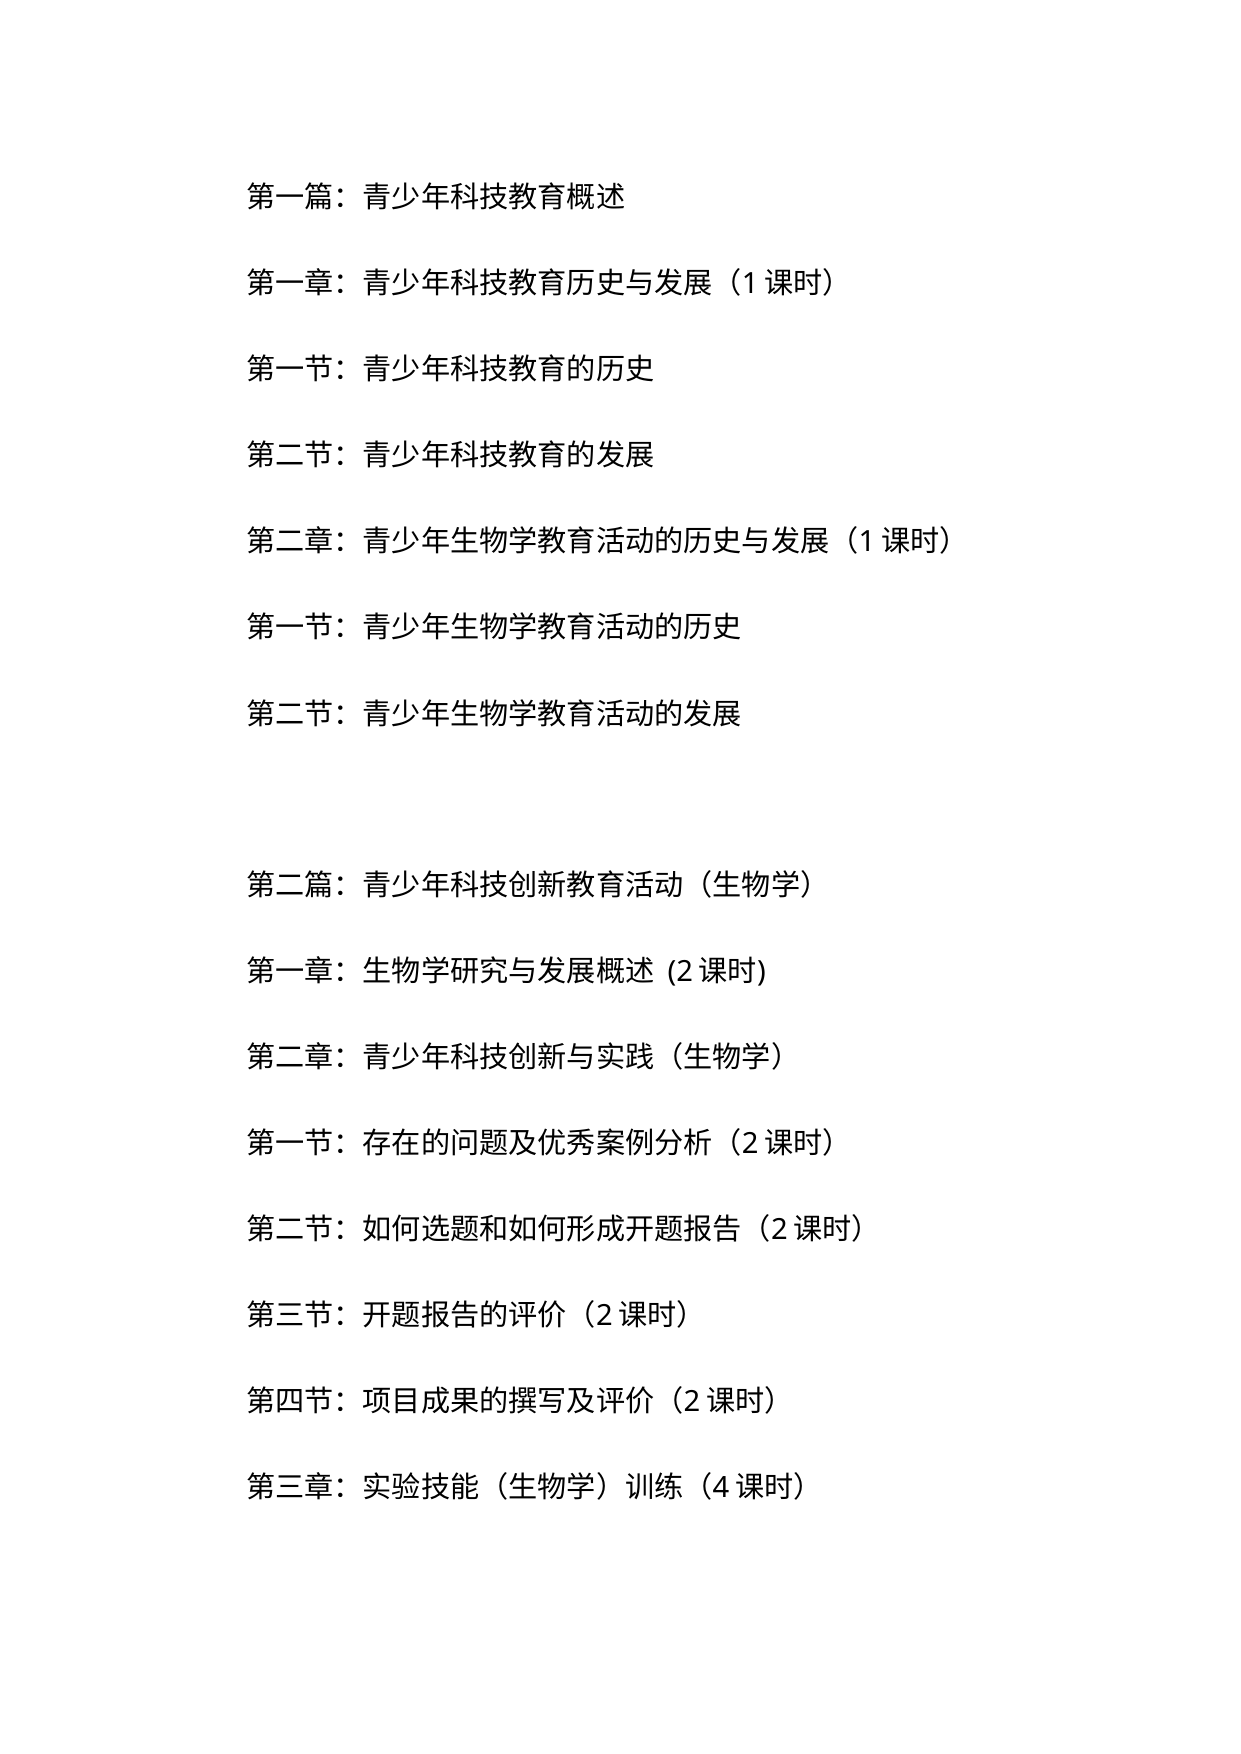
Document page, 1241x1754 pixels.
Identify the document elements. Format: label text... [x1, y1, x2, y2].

text 第一节：存在的问题及优秀案例分析（2课时） [187, 1108, 1053, 1173]
text 第二节：青少年科技教育的发展 [187, 420, 1053, 485]
text 第一章：生物学研究与发展概述 (2课时) [187, 936, 1053, 1001]
text 第四节：项目成果的撰写及评价（2课时） [187, 1367, 1053, 1432]
text 第一章：青少年科技教育历史与发展（1课时） [187, 248, 1053, 313]
text 第二节：如何选题和如何形成开题报告（2课时） [187, 1194, 1053, 1259]
text 第三章：实验技能（生物学）训练（4课时） [187, 1453, 1053, 1518]
text 第一节：青少年科技教育的历史 [187, 334, 1053, 399]
text 第二节：青少年生物学教育活动的发展 [187, 679, 1053, 744]
text 第一节：青少年生物学教育活动的历史 [187, 593, 1053, 658]
text 第一篇：青少年科技教育概述 [187, 162, 1053, 227]
text 第二篇：青少年科技创新教育活动（生物学） [187, 850, 1053, 915]
text 第三节：开题报告的评价（2课时） [187, 1281, 1053, 1346]
text 第二章：青少年科技创新与实践（生物学） [187, 1022, 1053, 1087]
text 第二章：青少年生物学教育活动的历史与发展（1课时） [187, 507, 1053, 572]
